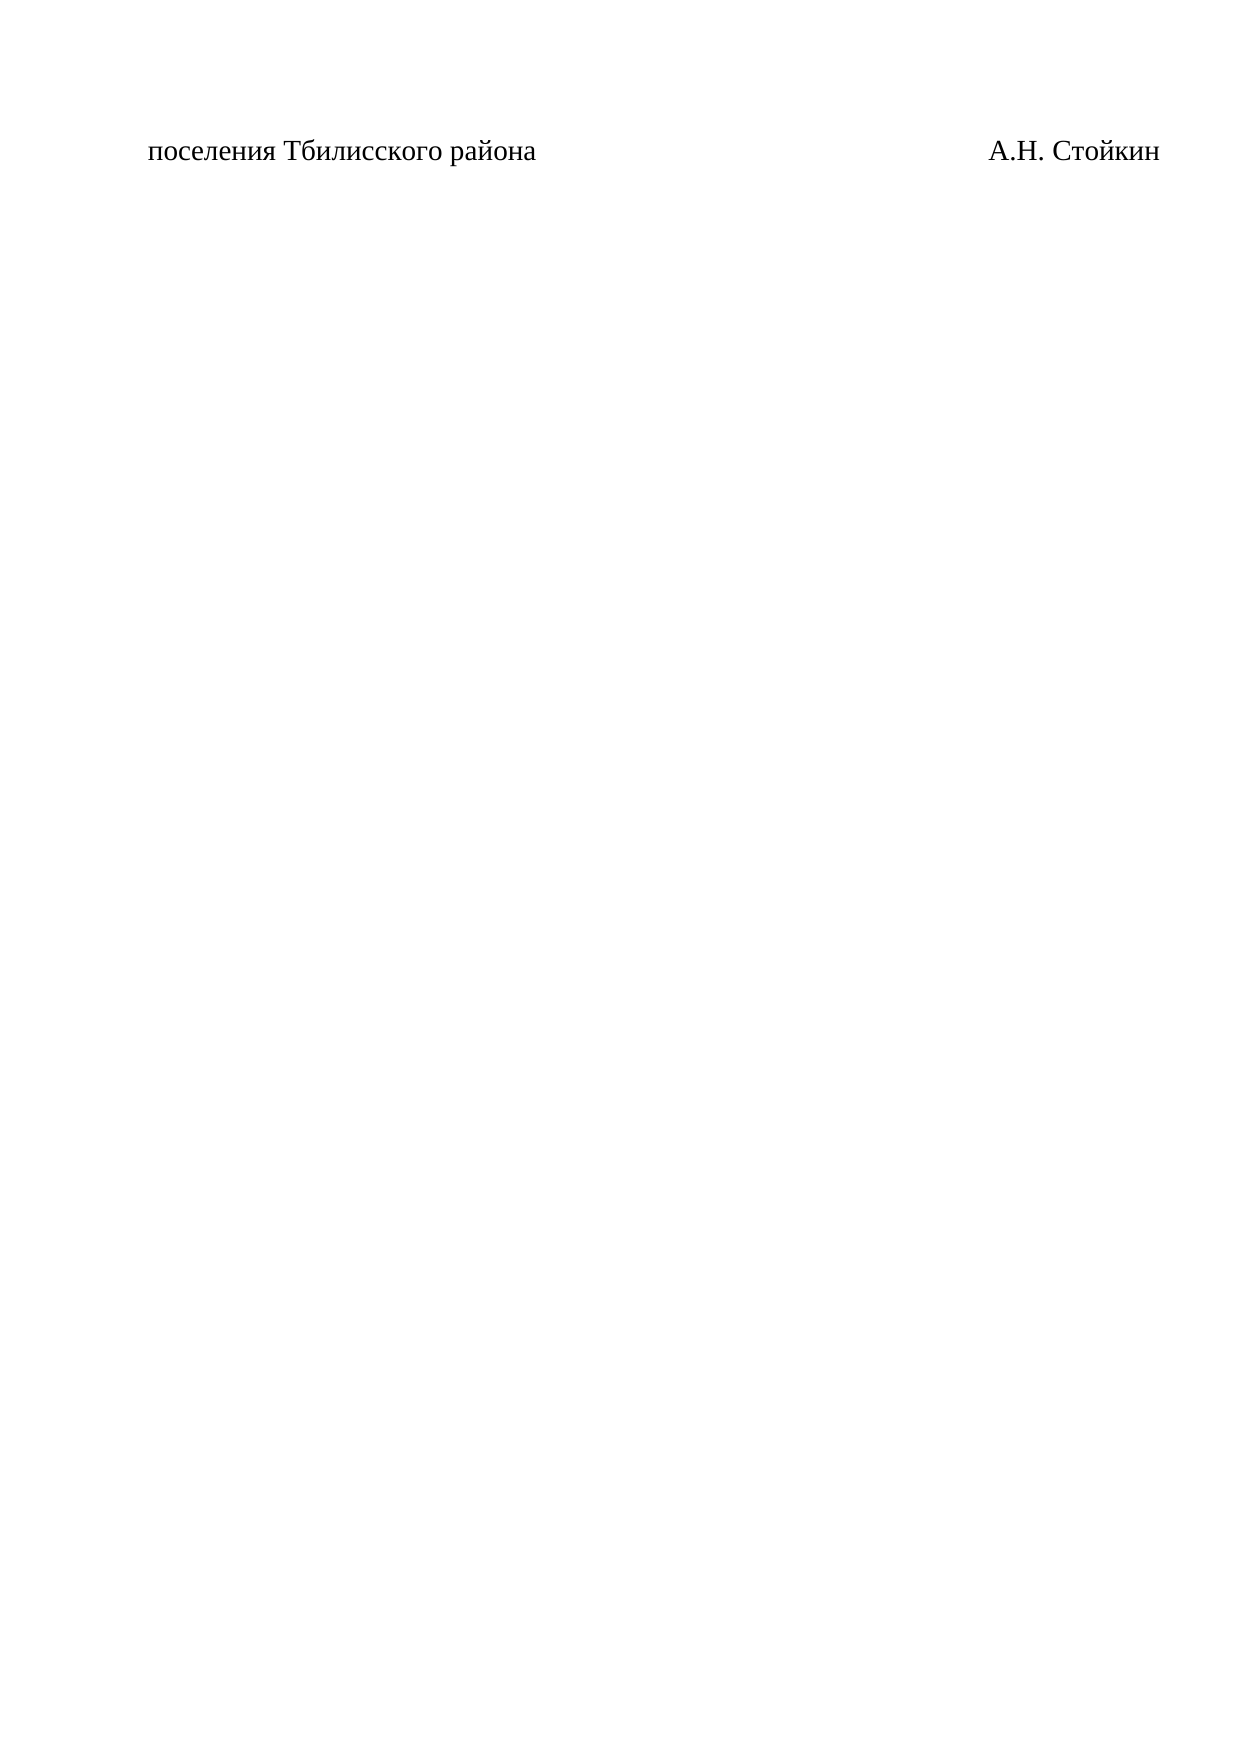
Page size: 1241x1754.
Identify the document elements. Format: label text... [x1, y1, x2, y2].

text поселения Тбилисского района А.Н. Стойкин [148, 133, 1166, 166]
